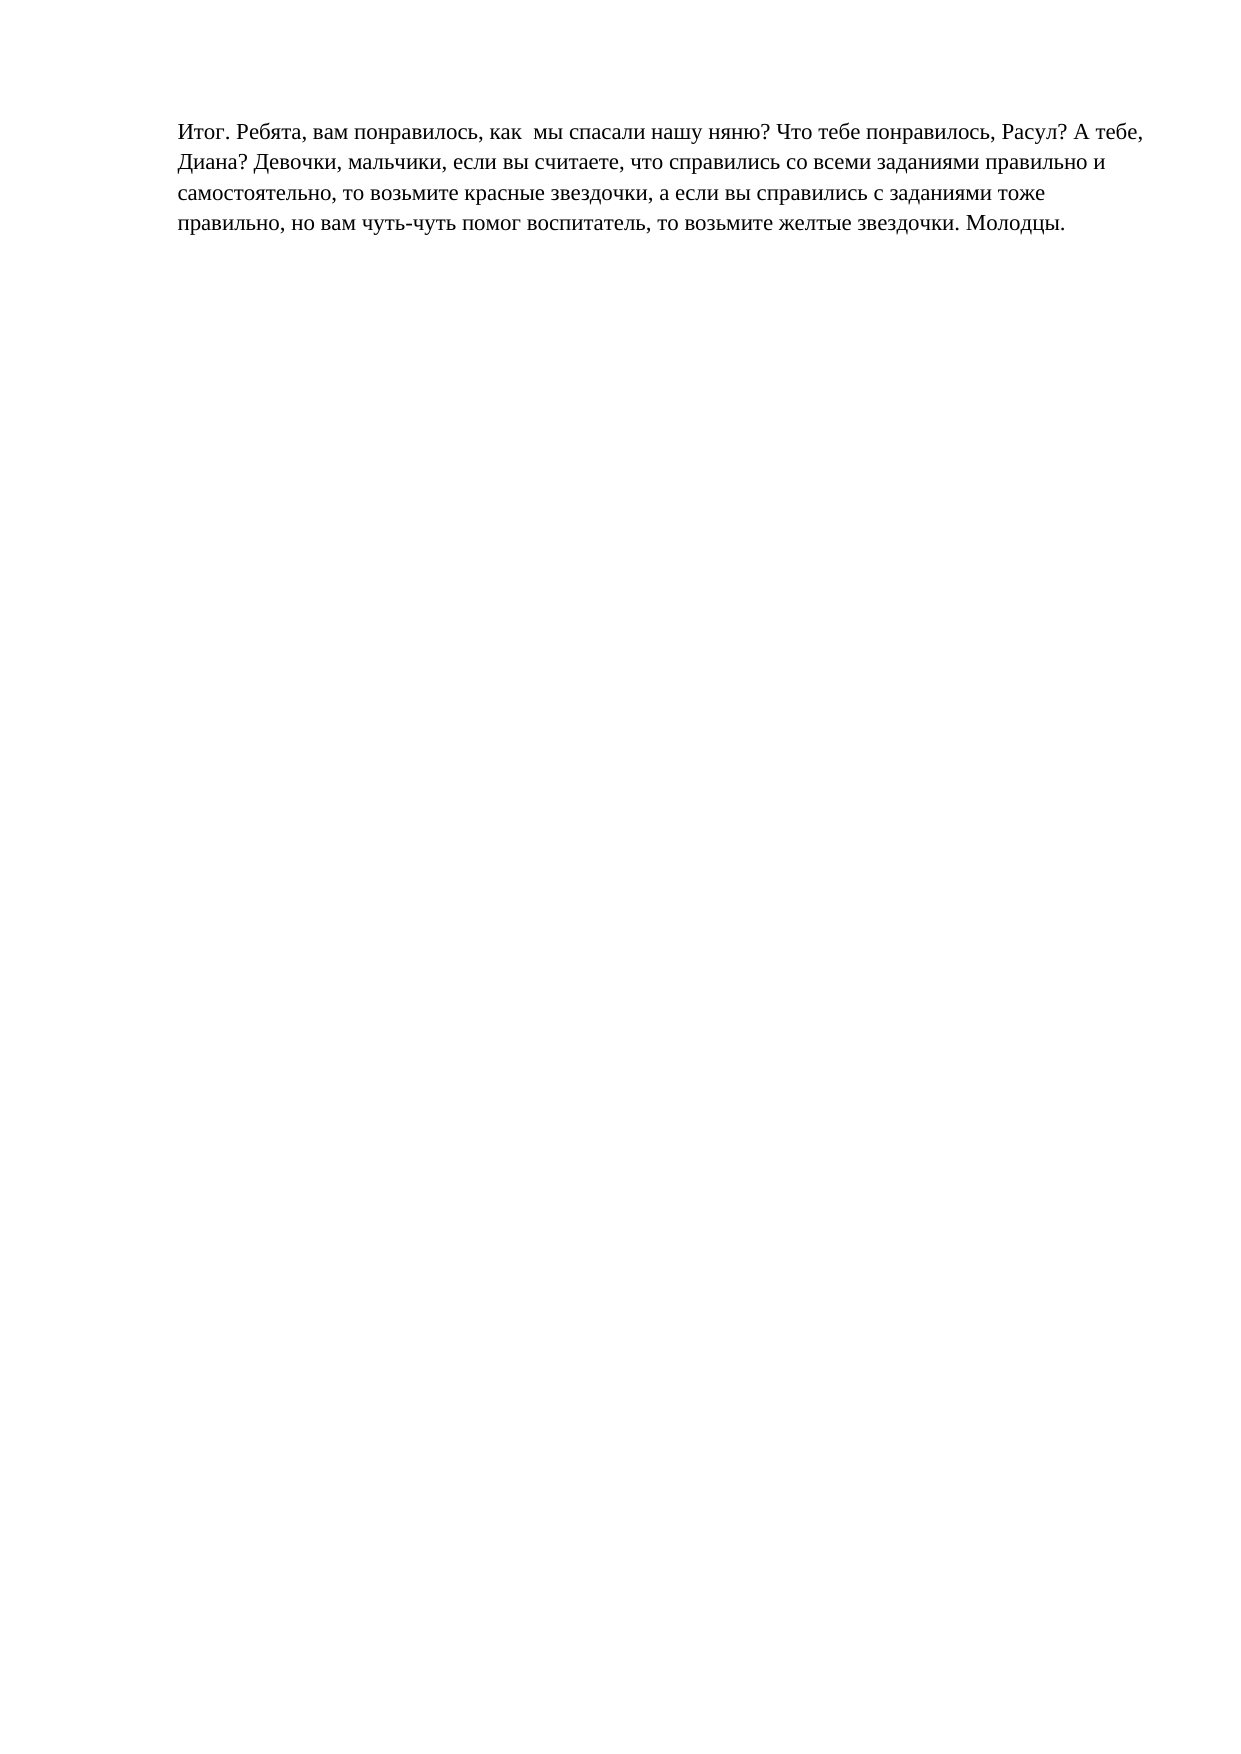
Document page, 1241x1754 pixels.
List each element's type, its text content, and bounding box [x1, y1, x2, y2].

text Итог. Ребята, вам понравилось, как мы спасали нашу няню? Что тебе понравилось, Расул? А тебе, Диана? Девочки, мальчики, если вы считаете, что справились со всеми заданиями правильно и самостоятельно, то возьмите красные звездочки, а если вы справились с заданиями тоже правильно, но вам чуть-чуть помог воспитатель, то возьмите желтые звездочки. Молодцы. [177, 118, 1152, 235]
